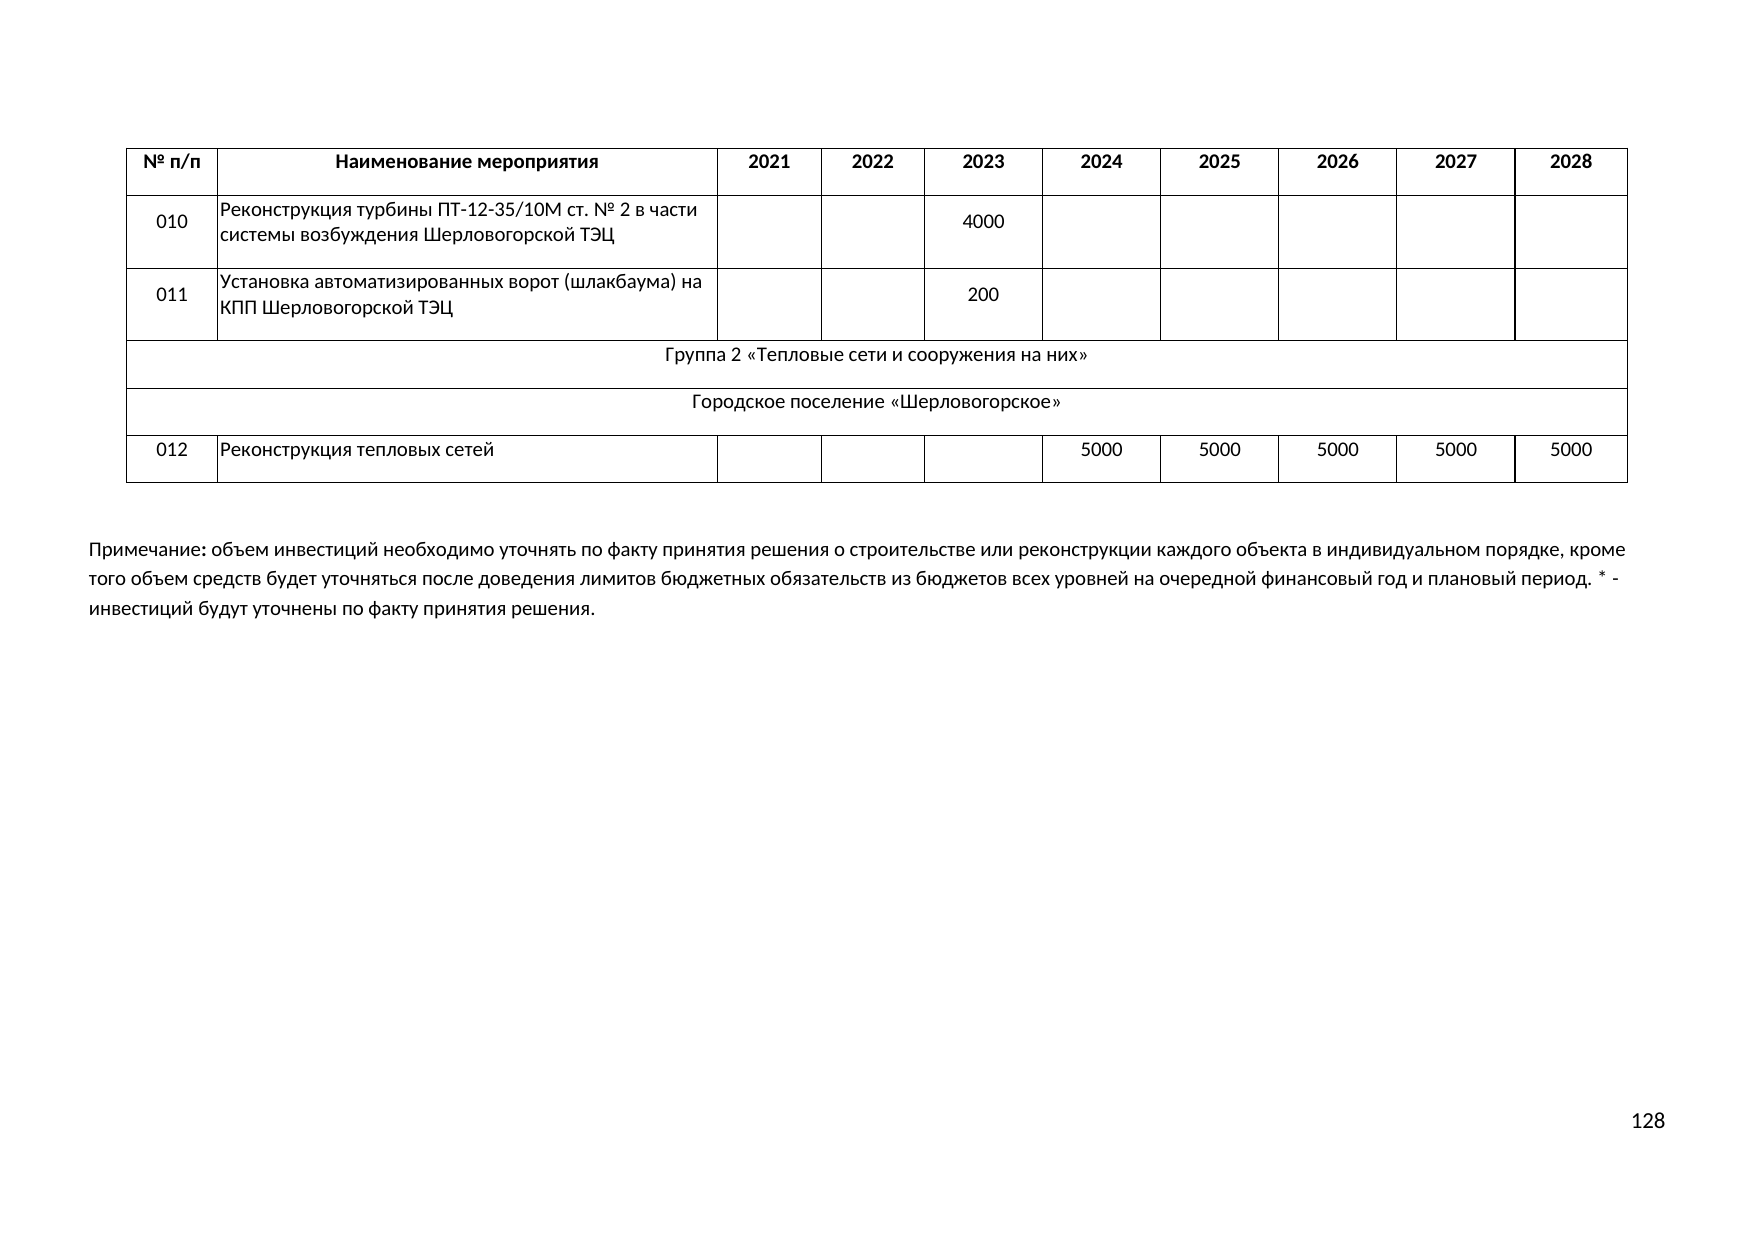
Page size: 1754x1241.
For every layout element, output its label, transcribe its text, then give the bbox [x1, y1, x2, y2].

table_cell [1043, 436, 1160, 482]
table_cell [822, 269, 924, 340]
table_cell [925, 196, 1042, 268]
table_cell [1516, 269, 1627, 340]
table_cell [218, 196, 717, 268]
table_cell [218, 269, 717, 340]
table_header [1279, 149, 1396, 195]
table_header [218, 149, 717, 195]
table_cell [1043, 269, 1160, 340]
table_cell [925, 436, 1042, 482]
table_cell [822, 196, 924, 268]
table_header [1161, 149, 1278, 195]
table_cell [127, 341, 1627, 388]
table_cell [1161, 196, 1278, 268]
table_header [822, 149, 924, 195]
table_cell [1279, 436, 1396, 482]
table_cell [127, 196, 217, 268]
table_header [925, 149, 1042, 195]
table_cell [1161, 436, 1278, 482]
text Примечание: объем инвестиций необходимо уточнять по факту принятия решения о строительстве или реконструкции каждого объекта в индивидуальном порядке, кроме того объем средств будет уточняться после доведения лимитов бюджетных обязательств из бюджетов всех уровней на очередной финансовый год и плановый период. * - инвестиций будут уточнены по факту принятия решения. [89, 536, 1665, 620]
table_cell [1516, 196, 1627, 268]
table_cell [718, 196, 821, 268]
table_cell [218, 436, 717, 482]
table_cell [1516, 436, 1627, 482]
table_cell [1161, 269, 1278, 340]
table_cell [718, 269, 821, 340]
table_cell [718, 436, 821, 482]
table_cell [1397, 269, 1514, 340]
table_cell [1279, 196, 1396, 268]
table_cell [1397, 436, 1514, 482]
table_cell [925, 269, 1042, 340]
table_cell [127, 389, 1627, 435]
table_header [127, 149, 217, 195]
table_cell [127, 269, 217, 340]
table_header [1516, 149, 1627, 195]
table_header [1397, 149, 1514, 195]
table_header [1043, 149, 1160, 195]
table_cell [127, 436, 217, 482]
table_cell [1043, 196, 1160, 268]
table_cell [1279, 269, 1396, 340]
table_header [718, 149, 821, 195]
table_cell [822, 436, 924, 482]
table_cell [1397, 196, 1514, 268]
